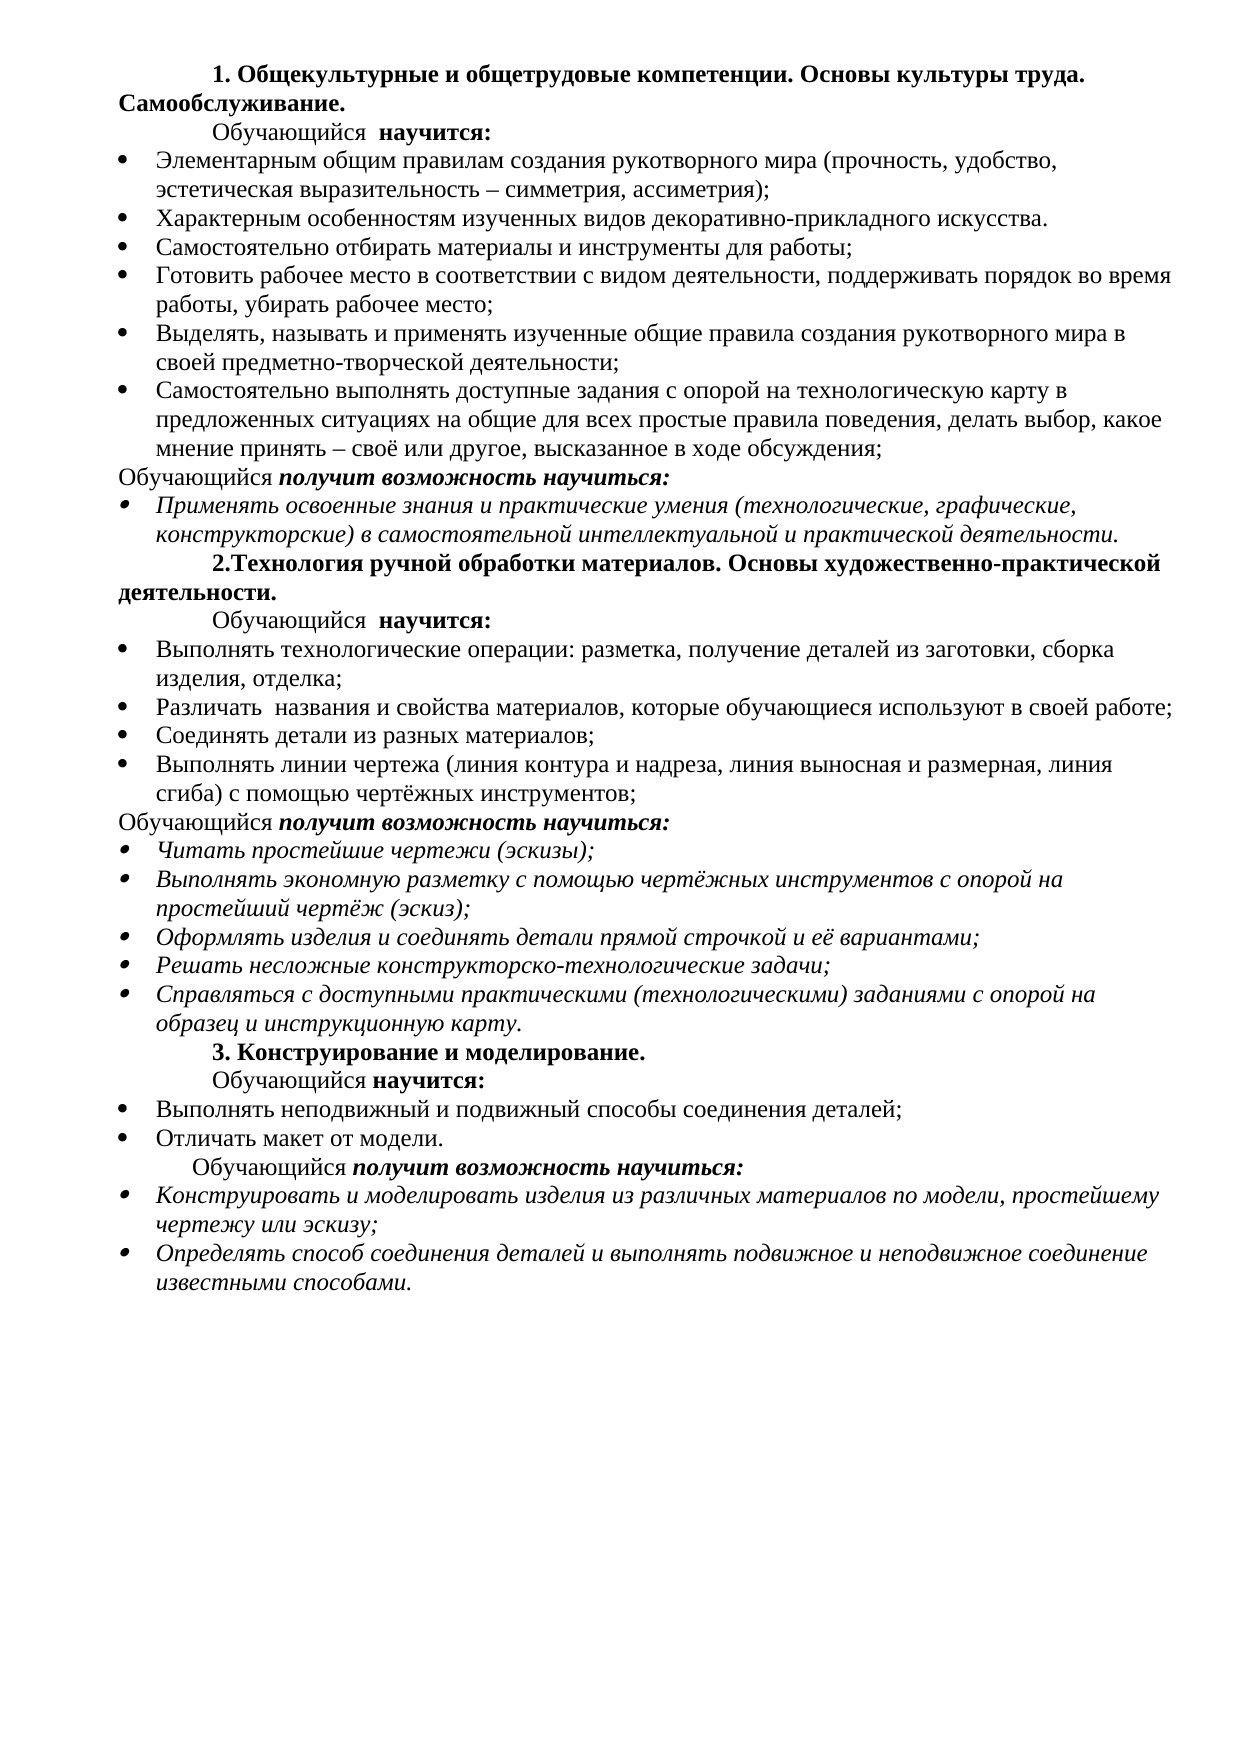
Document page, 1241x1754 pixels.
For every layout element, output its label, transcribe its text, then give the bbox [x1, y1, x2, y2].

list Применять освоенные знания и практические умения (технологические, графические, конструкторские) в самостоятельной интеллектуальной и практической деятельности. [118, 490, 1181, 548]
list Определять способ соединения деталей и выполнять подвижное и неподвижное соединение известными способами. [118, 1238, 1181, 1295]
text Обучающийся научится: [118, 117, 1181, 145]
text Обучающийся научится: [118, 1065, 1181, 1094]
list Решать несложные конструкторско-технологические задачи; [118, 950, 1181, 979]
list Выполнять технологические операции: разметка, получение деталей из заготовки, сборка изделия, отделка; [118, 634, 1181, 692]
list Оформлять изделия и соединять детали прямой строчкой и её вариантами; [118, 922, 1181, 950]
list Выполнять экономную разметку с помощью чертёжных инструментов с опорой на простейший чертёж (эскиз); [118, 864, 1181, 922]
list Отличать макет от модели. [118, 1123, 1181, 1152]
text 1. Общекультурные и общетрудовые компетенции. Основы культуры труда. Самообслуживание. [118, 59, 1181, 117]
list Различать названия и свойства материалов, которые обучающиеся используют в своей работе; [118, 692, 1181, 720]
list Самостоятельно выполнять доступные задания с опорой на технологическую карту в предложенных ситуациях на общие для всех простые правила поведения, делать выбор, какое мнение принять – своё или другое, высказанное в ходе обсуждения; [118, 375, 1181, 462]
list Справляться с доступными практическими (технологическими) заданиями с опорой на образец и инструкционную карту. [118, 979, 1181, 1037]
list Готовить рабочее место в соответствии с видом деятельности, поддерживать порядок во время работы, убирать рабочее место; [118, 260, 1181, 318]
list Самостоятельно отбирать материалы и инструменты для работы; [118, 232, 1181, 260]
list Конструировать и моделировать изделия из различных материалов по модели, простейшему чертежу или эскизу; [118, 1180, 1181, 1238]
list Читать простейшие чертежи (эскизы); [118, 835, 1181, 864]
text Обучающийся научится: [118, 605, 1181, 634]
list Выполнять линии чертежа (линия контура и надреза, линия выносная и размерная, линия сгиба) с помощью чертёжных инструментов; [118, 749, 1181, 807]
text Обучающийся получит возможность научиться: [118, 1152, 1181, 1180]
text Обучающийся получит возможность научиться: [118, 462, 1181, 490]
list Выделять, называть и применять изученные общие правила создания рукотворного мира в своей предметно-творческой деятельности; [118, 318, 1181, 375]
list Соединять детали из разных материалов; [118, 720, 1181, 749]
list Элементарным общим правилам создания рукотворного мира (прочность, удобство, эстетическая выразительность – симметрия, ассиметрия); [118, 145, 1181, 203]
list Выполнять неподвижный и подвижный способы соединения деталей; [118, 1094, 1181, 1123]
text 2.Технология ручной обработки материалов. Основы художественно-практической деятельности. [118, 548, 1181, 605]
text 3. Конструирование и моделирование. [118, 1037, 1181, 1065]
list Характерным особенностям изученных видов декоративно-прикладного искусства. [118, 203, 1181, 232]
text Обучающийся получит возможность научиться: [118, 807, 1181, 835]
